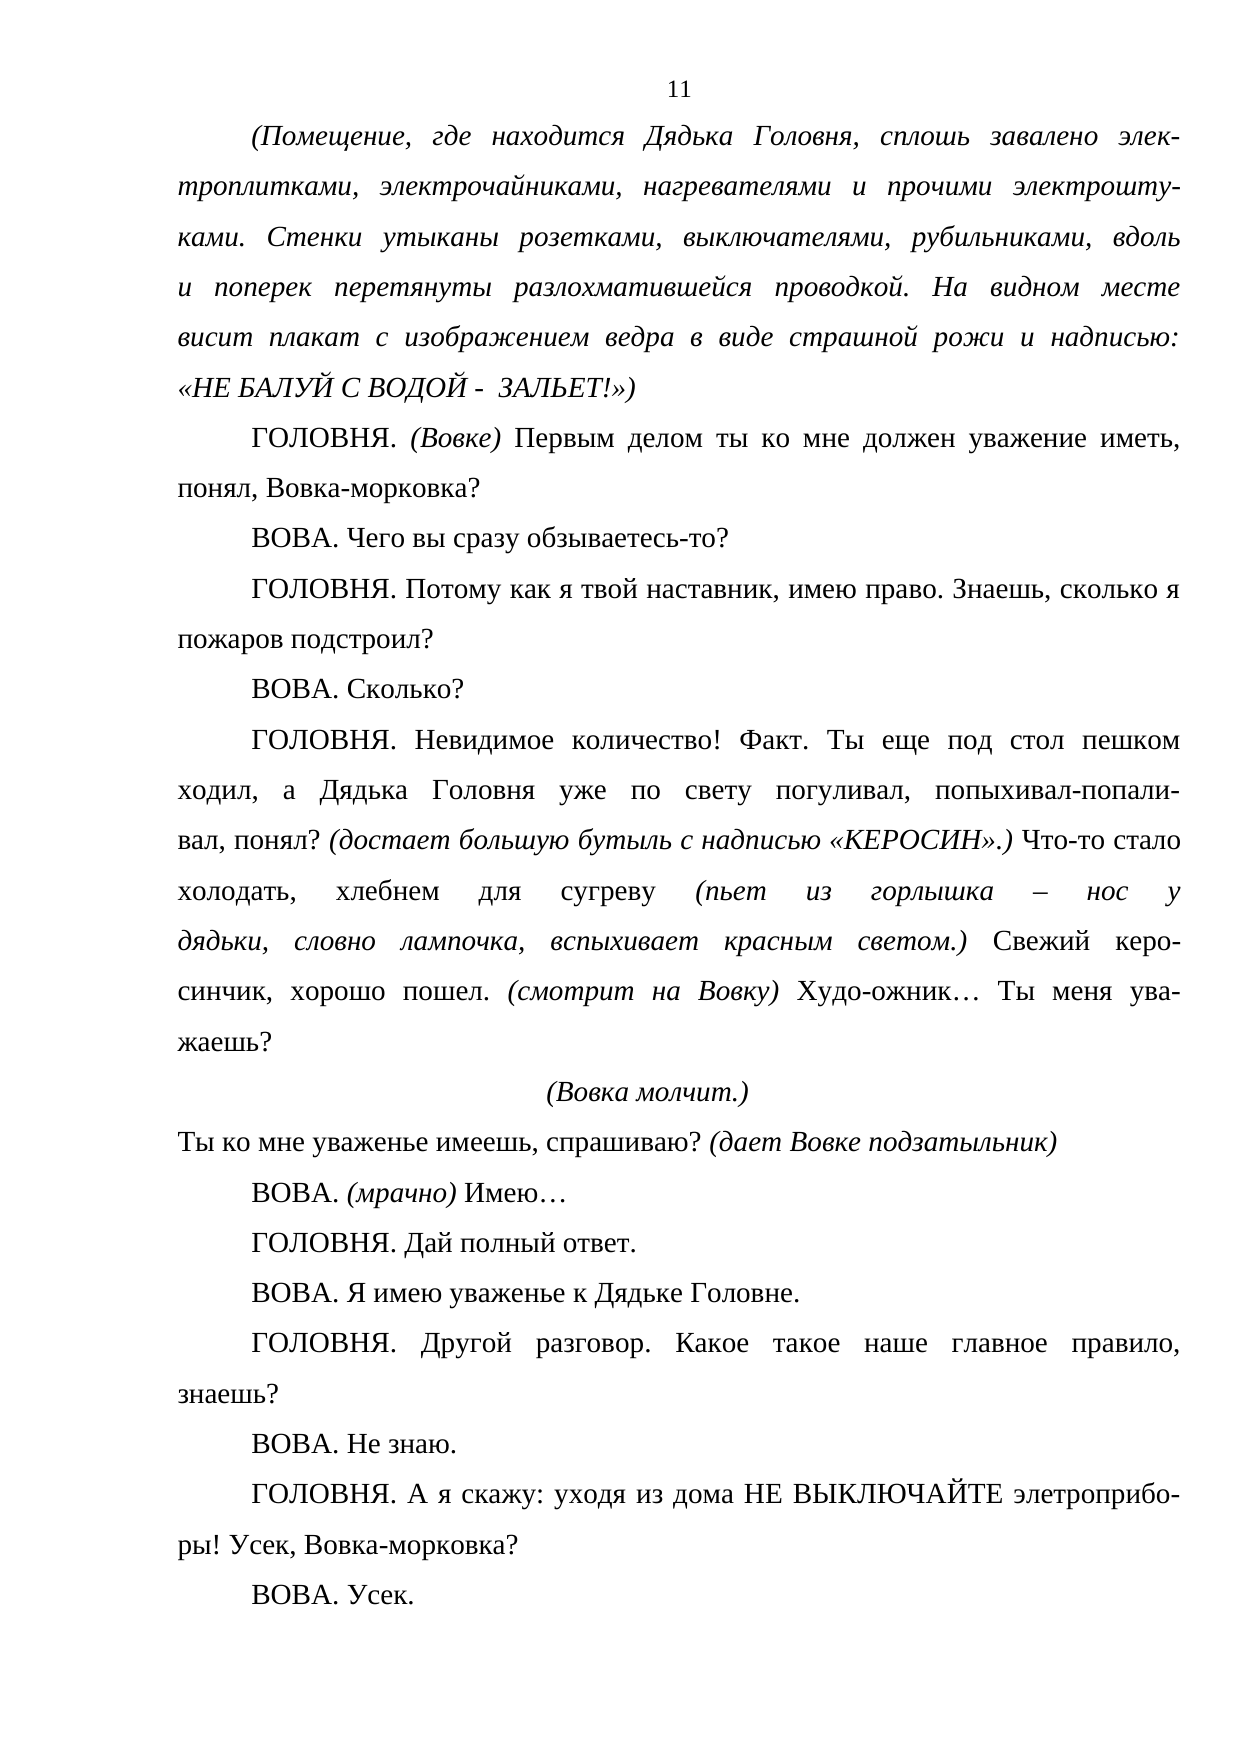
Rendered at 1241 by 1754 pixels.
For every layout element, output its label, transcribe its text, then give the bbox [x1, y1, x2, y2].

text Ты ко мне уваженье имеешь, спрашиваю? (дает Вовке подзатыльник) [177, 1124, 1181, 1158]
text (Вовка молчит.) [177, 1074, 1181, 1108]
text ГОЛОВНЯ. Дай полный ответ. [177, 1225, 1181, 1258]
text ВОВА. (мрачно) Имею… [177, 1175, 1181, 1208]
text ГОЛОВНЯ. А я скажу: уходя из дома НЕ ВЫКЛЮЧАЙТЕ элетроприбо-ры! Усек, Вовка-морковка? [177, 1477, 1181, 1560]
text ГОЛОВНЯ. Другой разговор. Какое такое наше главное правило, знаешь? [177, 1326, 1181, 1409]
text ВОВА. Я имею уваженье к Дядьке Головне. [177, 1275, 1181, 1309]
text ВОВА. Сколько? [177, 672, 1181, 705]
text ВОВА. Не знаю. [177, 1426, 1181, 1460]
text ВОВА. Усек. [177, 1577, 1181, 1611]
text ГОЛОВНЯ. Потому как я твой наставник, имею право. Знаешь, сколько я пожаров подстроил? [177, 571, 1181, 655]
text ГОЛОВНЯ. Невидимое количество! Факт. Ты еще под стол пешком ходил, а Дядька Головня уже по свету погуливал, попыхивал-попали- вал, понял? (достает большую бутыль с надписью «КЕРОСИН».) Что-то стало холодать, хлебнем для сугреву (пьет из горлышка – нос у дядьки, словно лампочка, вспыхивает красным светом.) Свежий керо- синчик, хорошо пошел. (смотрит на Вовку) Худо-ожник… Ты меня ува-жаешь? [177, 722, 1181, 1057]
text ГОЛОВНЯ. (Вовке) Первым делом ты ко мне должен уважение иметь, понял, Вовка-морковка? [177, 420, 1181, 504]
text ВОВА. Чего вы сразу обзываетесь-то? [177, 521, 1181, 554]
text (Помещение, где находится Дядька Головня, сплошь завалено элек-троплитками, электрочайниками, нагревателями и прочими электрошту-ками. Стенки утыканы розетками, выключателями, рубильниками, вдоль и поперек перетянуты разлохматившейся проводкой. На видном месте висит плакат с изображением ведра в виде страшной рожи и надписью: «НЕ БАЛУЙ С ВОДОЙ - ЗАЛЬЕТ!») [177, 118, 1181, 403]
